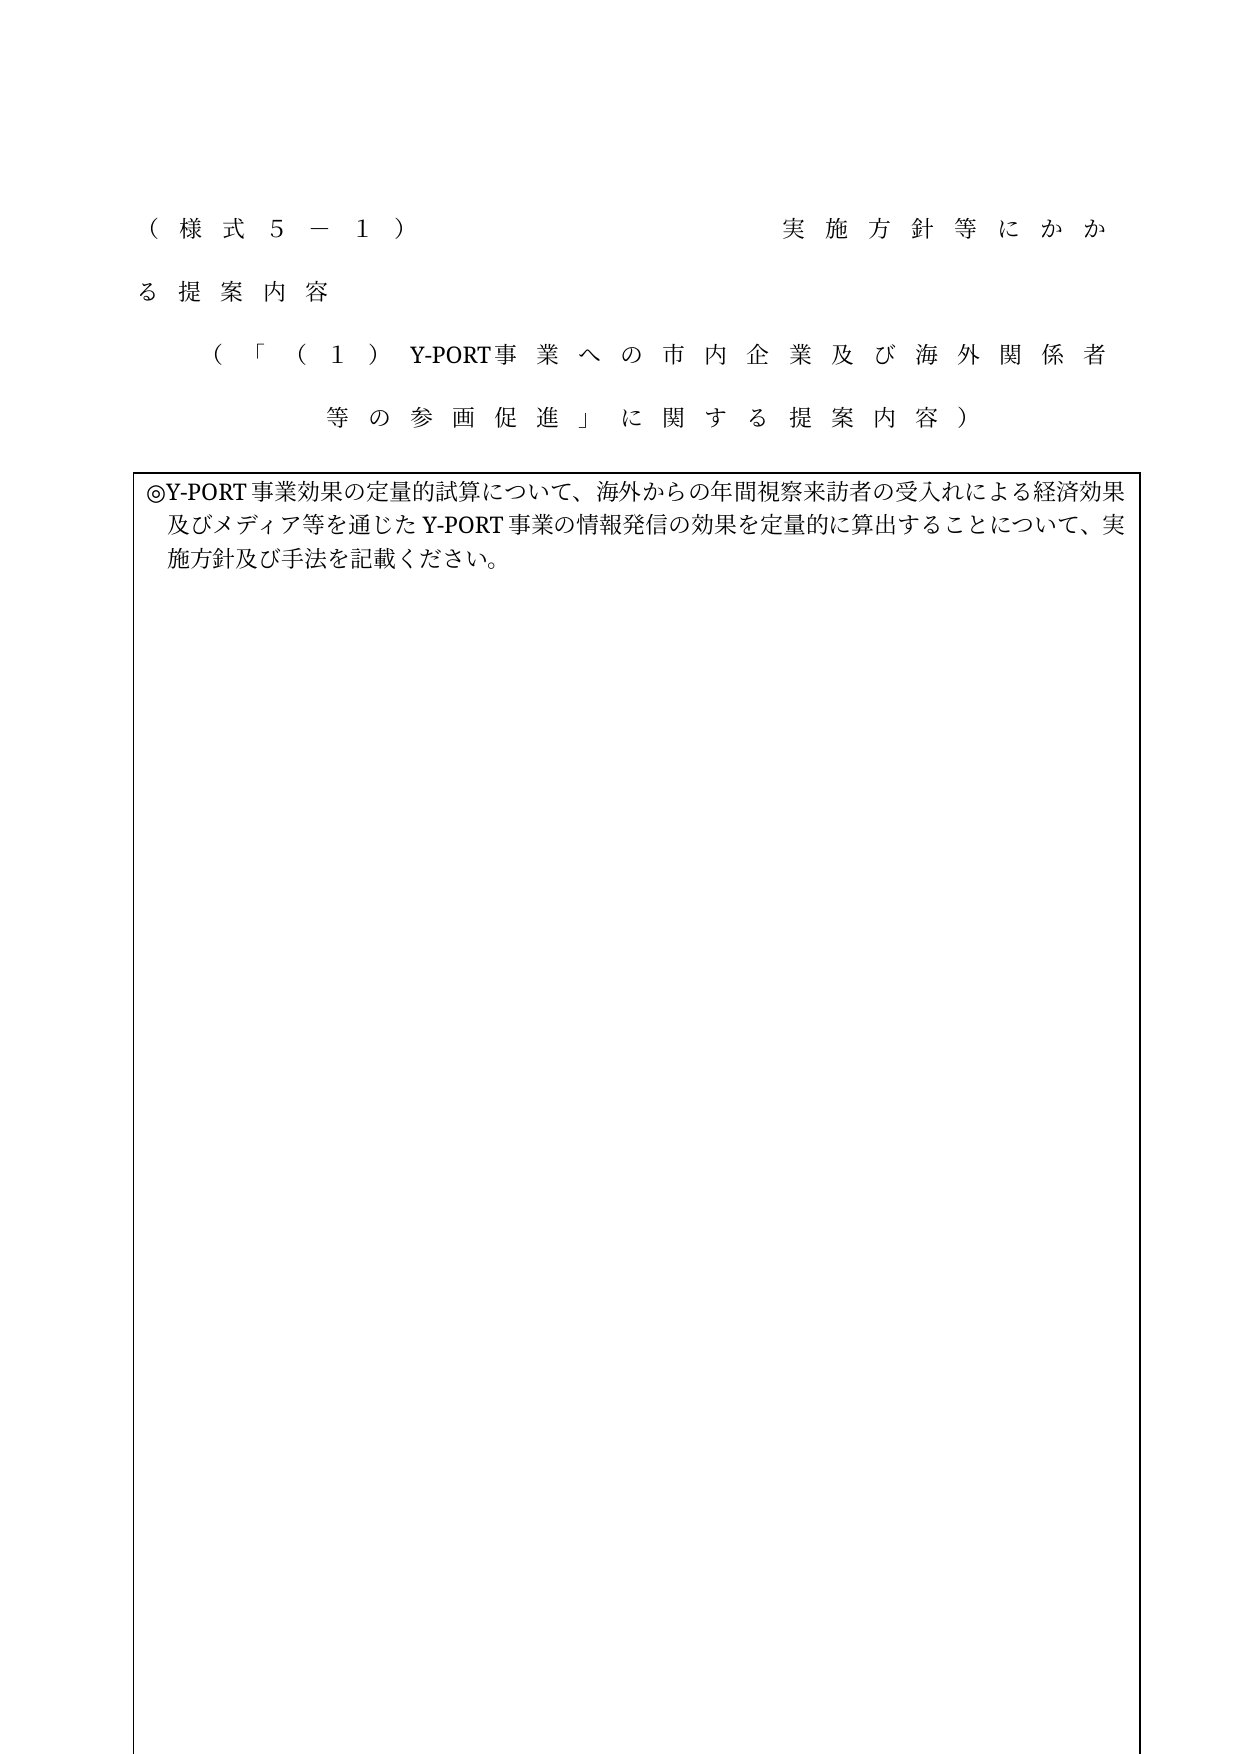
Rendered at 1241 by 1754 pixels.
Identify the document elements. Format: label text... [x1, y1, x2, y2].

text （様式５－１） 実施方針等にかかる提案内容 [137, 196, 1126, 322]
text （「（１）Y-PORT事業への市内企業及び海外関係者等の参画促進」に関する提案内容） [179, 322, 1126, 448]
